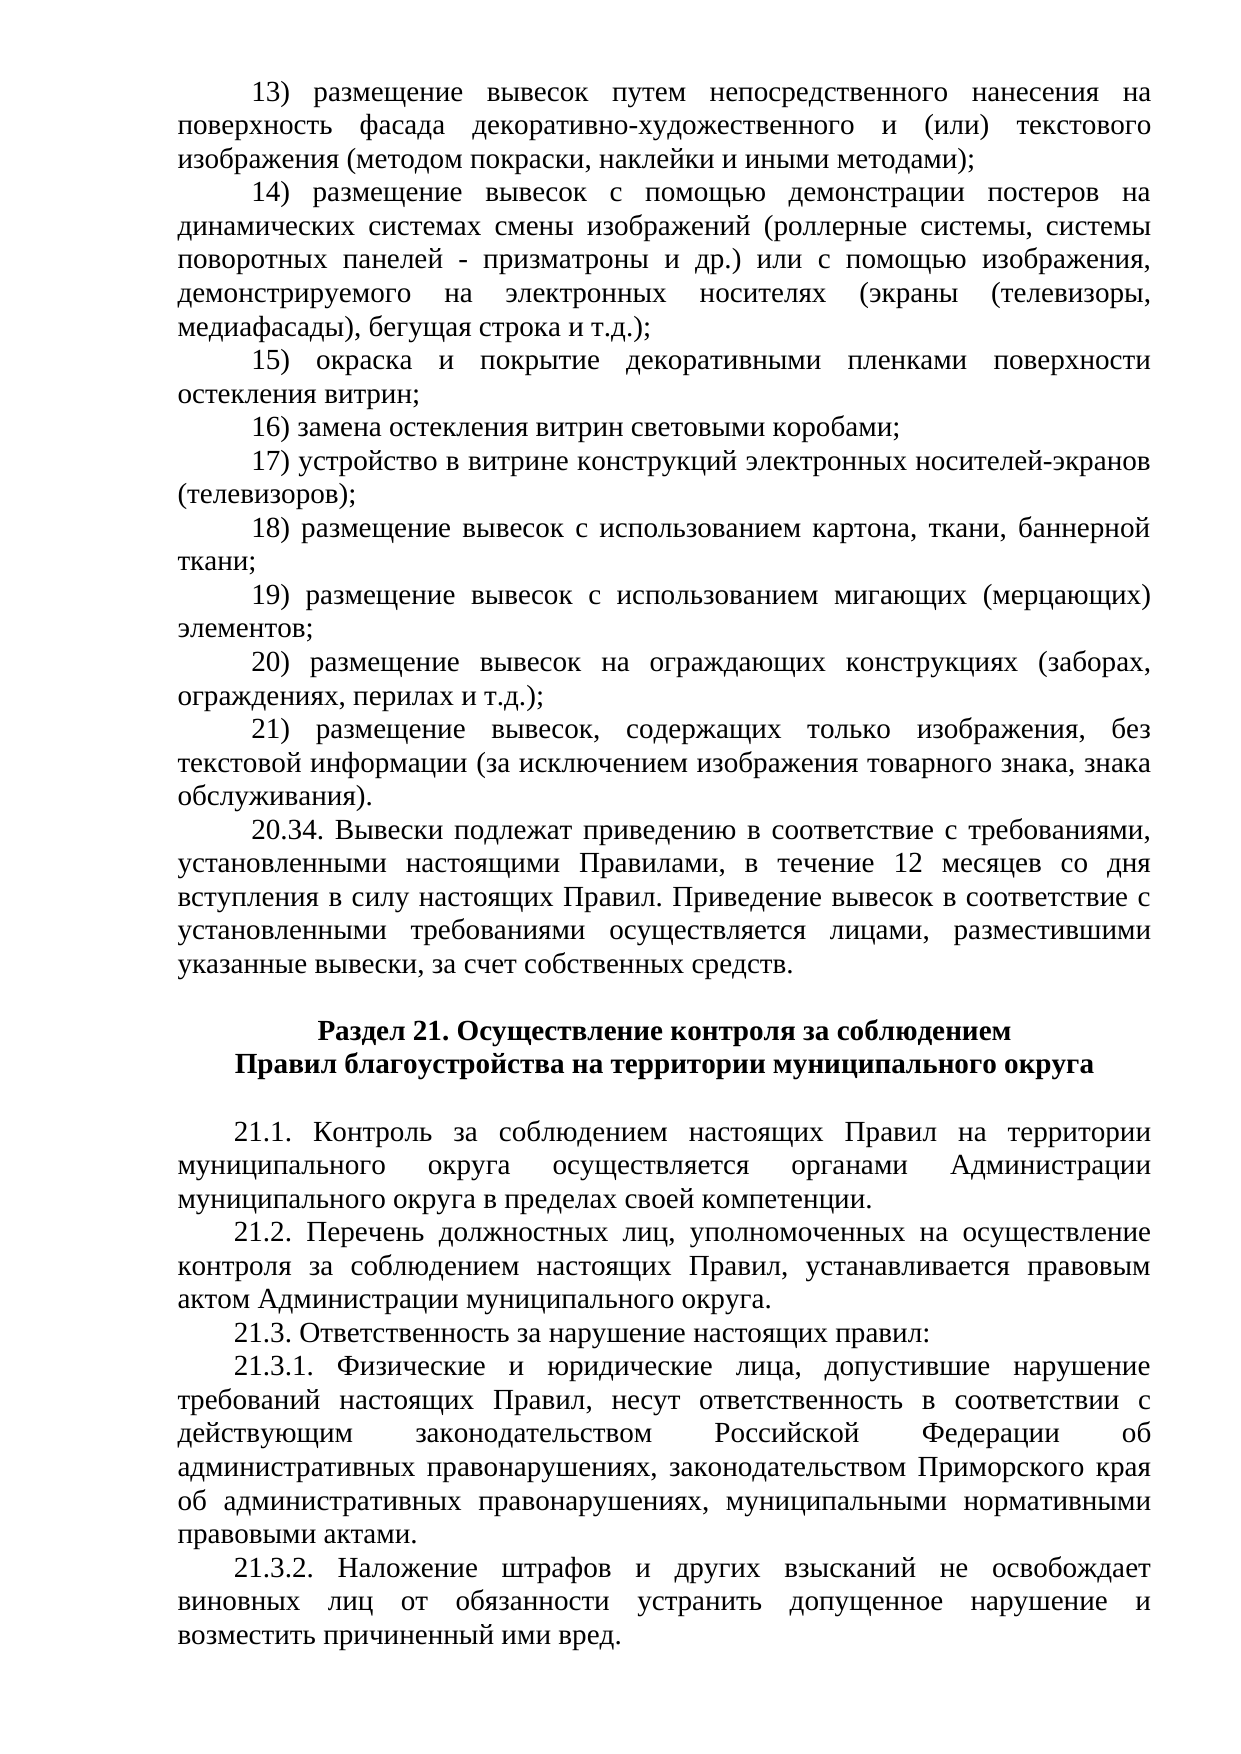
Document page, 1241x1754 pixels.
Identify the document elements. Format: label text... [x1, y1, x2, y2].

text 15) окраска и покрытие декоративными пленками поверхности остекления витрин; [177, 342, 1152, 409]
text 21) размещение вывесок, содержащих только изображения, без текстовой информации (за исключением изображения товарного знака, знака обслуживания). [177, 711, 1152, 812]
text 21.2. Перечень должностных лиц, уполномоченных на осуществление контроля за соблюдением настоящих Правил, устанавливается правовым актом Администрации муниципального округа. [177, 1214, 1152, 1315]
text 16) замена остекления витрин световыми коробами; [177, 409, 1152, 443]
text Правил благоустройства на территории муниципального округа [177, 1047, 1152, 1080]
text 21.1. Контроль за соблюдением настоящих Правил на территории муниципального округа осуществляется органами Администрации муниципального округа в пределах своей компетенции. [177, 1114, 1152, 1214]
text 21.3. Ответственность за нарушение настоящих правил: [177, 1315, 1152, 1348]
text 20) размещение вывесок на ограждающих конструкциях (заборах, ограждениях, перилах и т.д.); [177, 644, 1152, 711]
text Раздел 21. Осуществление контроля за соблюдением [177, 1013, 1152, 1047]
text 19) размещение вывесок с использованием мигающих (мерцающих) элементов; [177, 577, 1152, 644]
text 21.3.1. Физические и юридические лица, допустившие нарушение требований настоящих Правил, несут ответственность в соответствии с действующим законодательством Российской Федерации об административных правонарушениях, законодательством Приморского края об административных правонарушениях, муниципальными нормативными правовыми актами. [177, 1348, 1152, 1550]
text 21.3.2. Наложение штрафов и других взысканий не освобождает виновных лиц от обязанности устранить допущенное нарушение и возместить причиненный ими вред. [177, 1550, 1152, 1650]
text 14) размещение вывесок с помощью демонстрации постеров на динамических системах смены изображений (роллерные системы, системы поворотных панелей - призматроны и др.) или с помощью изображения, демонстрируемого на электронных носителях (экраны (телевизоры, медиафасады), бегущая строка и т.д.); [177, 174, 1152, 342]
text 20.34. Вывески подлежат приведению в соответствие с требованиями, установленными настоящими Правилами, в течение 12 месяцев со дня вступления в силу настоящих Правил. Приведение вывесок в соответствие с установленными требованиями осуществляется лицами, разместившими указанные вывески, за счет собственных средств. [177, 812, 1152, 979]
text 18) размещение вывесок с использованием картона, ткани, баннерной ткани; [177, 510, 1152, 577]
text 17) устройство в витрине конструкций электронных носителей-экранов (телевизоров); [177, 443, 1152, 510]
text 13) размещение вывесок путем непосредственного нанесения на поверхность фасада декоративно-художественного и (или) текстового изображения (методом покраски, наклейки и иными методами); [177, 74, 1152, 174]
